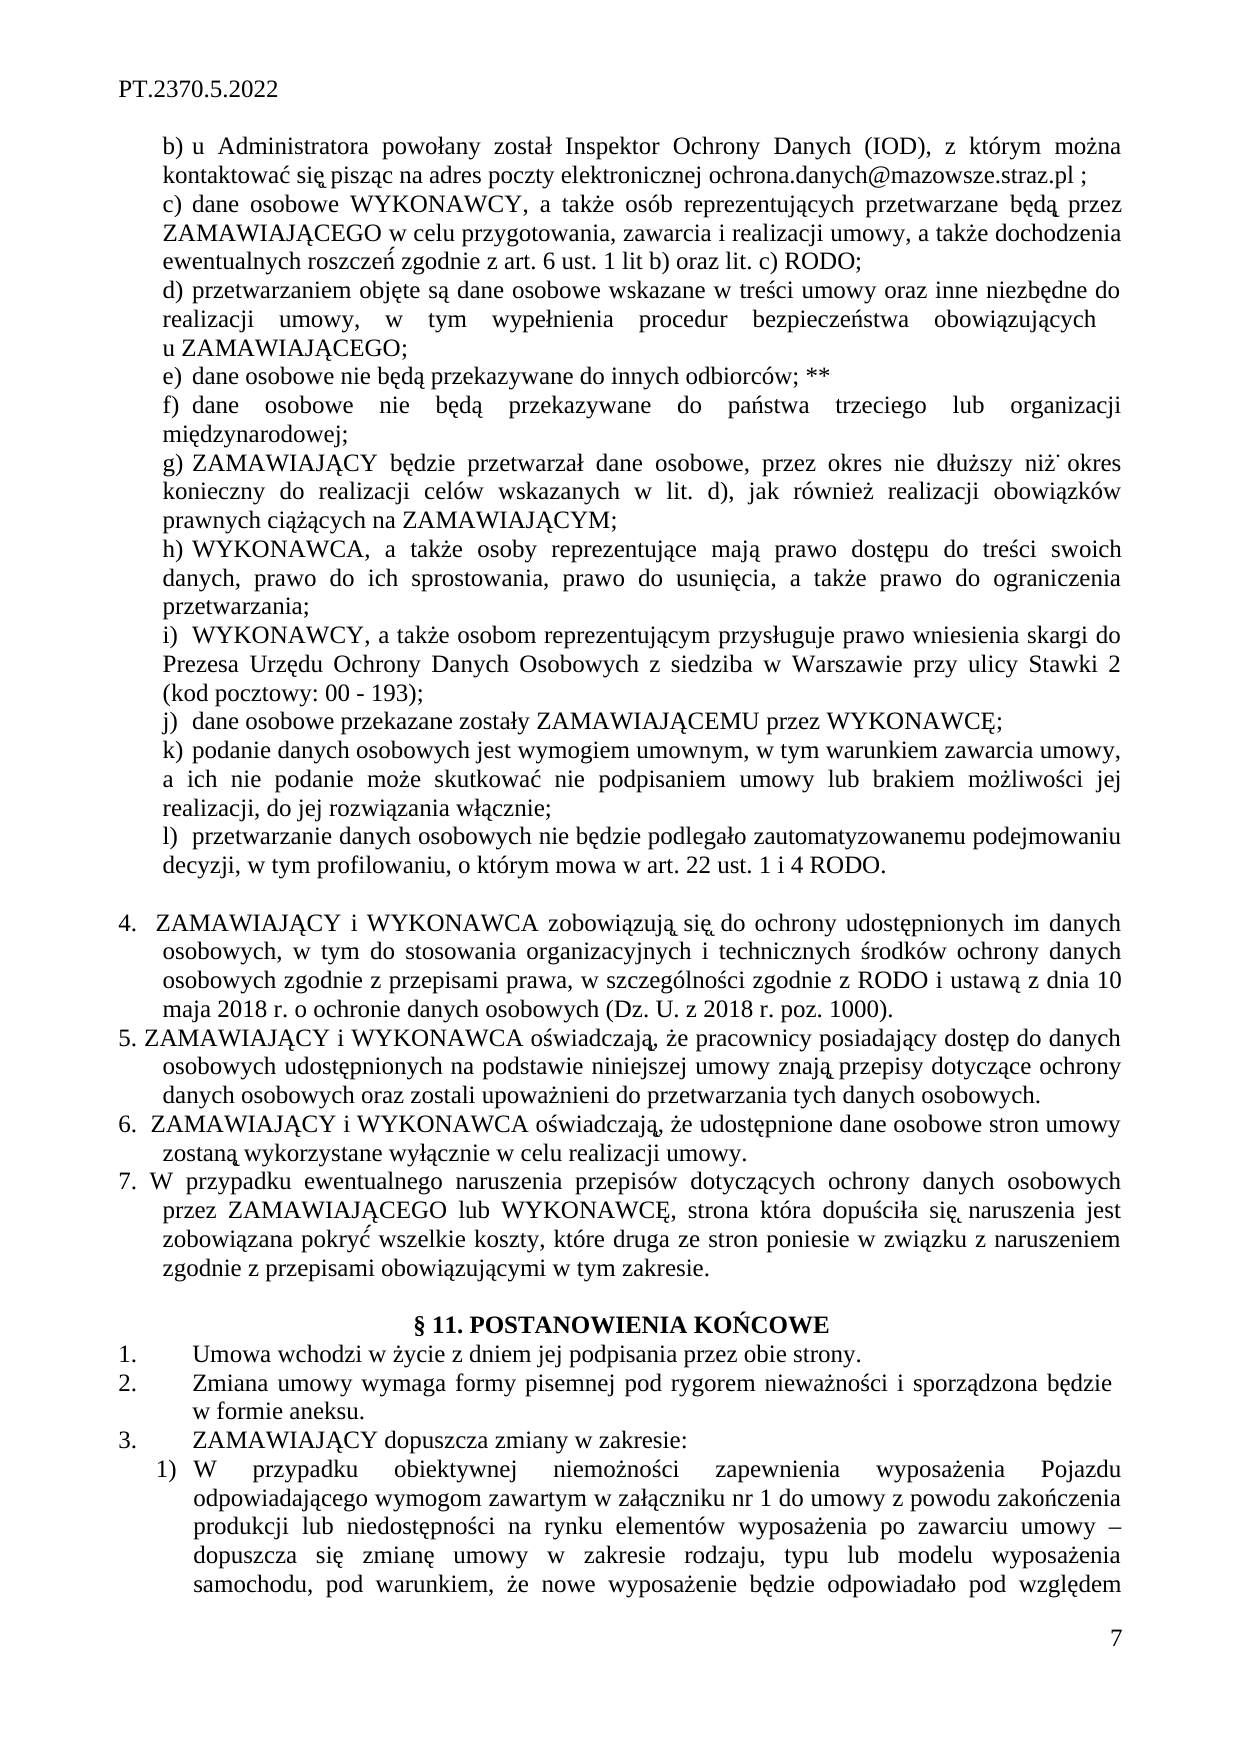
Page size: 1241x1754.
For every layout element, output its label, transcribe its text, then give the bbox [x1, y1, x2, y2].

text 5. ZAMAWIAJĄCY i WYKONAWCA oświadczają̨, że pracownicy posiadający dostęp do danych osobowych udostępnionych na podstawie niniejszej umowy znają̨ przepisy dotyczące ochrony danych osobowych oraz zostali upoważnieni do przetwarzania tych danych osobowych. [118, 1023, 1122, 1109]
text g) ZAMAWIAJĄCY będzie przetwarzał dane osobowe, przez okres nie dłuższy niż̇ okres konieczny do realizacji celów wskazanych w lit. d), jak również realizacji obowiązków prawnych ciążących na ZAMAWIAJĄCYM; [162, 448, 1122, 534]
text l) przetwarzanie danych osobowych nie będzie podlegało zautomatyzowanemu podejmowaniu decyzji, w tym profilowaniu, o którym mowa w art. 22 ust. 1 i 4 RODO. [162, 821, 1122, 879]
text k) podanie danych osobowych jest wymogiem umownym, w tym warunkiem zawarcia umowy, a ich nie podanie może skutkować nie podpisaniem umowy lub brakiem możliwości jej realizacji, do jej rozwiązania włącznie; [162, 735, 1122, 821]
text h) WYKONAWCA, a także osoby reprezentujące mają prawo dostępu do treści swoich danych, prawo do ich sprostowania, prawo do usunięcia, a także prawo do ograniczenia przetwarzania; [162, 534, 1122, 620]
text 6. ZAMAWIAJĄCY i WYKONAWCA oświadczają̨, że udostępnione dane osobowe stron umowy zostaną̨ wykorzystane wyłącznie w celu realizacji umowy. [118, 1109, 1122, 1166]
text i) WYKONAWCY, a także osobom reprezentującym przysługuje prawo wniesienia skargi do Prezesa Urzędu Ochrony Danych Osobowych z siedziba w Warszawie przy ulicy Stawki 2 (kod pocztowy: 00 - 193); [162, 620, 1122, 706]
text § 11. POSTANOWIENIA KOŃCOWE [339, 1310, 1122, 1339]
text 4. ZAMAWIAJĄCY i WYKONAWCA zobowiązują̨ się̨ do ochrony udostępnionych im danych osobowych, w tym do stosowania organizacyjnych i technicznych środków ochrony danych osobowych zgodnie z przepisami prawa, w szczególności zgodnie z RODO i ustawą z dnia 10 maja 2018 r. o ochronie danych osobowych (Dz. U. z 2018 r. poz. 1000). [118, 908, 1122, 1023]
text 1. Umowa wchodzi w życie z dniem jej podpisania przez obie strony. [118, 1339, 1122, 1368]
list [156, 1454, 1122, 1598]
text d) przetwarzaniem objęte są dane osobowe wskazane w treści umowy oraz inne niezbędne do realizacji umowy, w tym wypełnienia procedur bezpieczeństwa obowiązujących u ZAMAWIAJĄCEGO; [162, 275, 1122, 361]
text c) dane osobowe WYKONAWCY, a także osób reprezentujących przetwarzane będą̨ przez ZAMAWIAJĄCEGO w celu przygotowania, zawarcia i realizacji umowy, a także dochodzenia ewentualnych roszczeń́ zgodnie z art. 6 ust. 1 lit b) oraz lit. c) RODO; [162, 189, 1122, 275]
text j) dane osobowe przekazane zostały ZAMAWIAJĄCEMU przez WYKONAWCĘ; [162, 706, 1122, 735]
text 7. W przypadku ewentualnego naruszenia przepisów dotyczących ochrony danych osobowych przez ZAMAWIAJĄCEGO lub WYKONAWCĘ, strona która dopuściła się̨ naruszenia jest zobowiązana pokryć́ wszelkie koszty, które druga ze stron poniesie w związku z naruszeniem zgodnie z przepisami obowiązującymi w tym zakresie. [118, 1166, 1122, 1281]
text 2. Zmiana umowy wymaga formy pisemnej pod rygorem nieważności i sporządzona będzie w formie aneksu. [118, 1368, 1122, 1425]
text b) u Administratora powołany został Inspektor Ochrony Danych (IOD), z którym można kontaktować się̨ pisząc na adres poczty elektronicznej ochrona.danych@mazowsze.straz.pl ; [162, 131, 1122, 189]
text e) dane osobowe nie będą przekazywane do innych odbiorców; ** [162, 361, 1122, 390]
text 3. ZAMAWIAJĄCY dopuszcza zmiany w zakresie: [118, 1425, 1122, 1454]
text f) dane osobowe nie będą przekazywane do państwa trzeciego lub organizacji międzynarodowej; [162, 390, 1122, 448]
